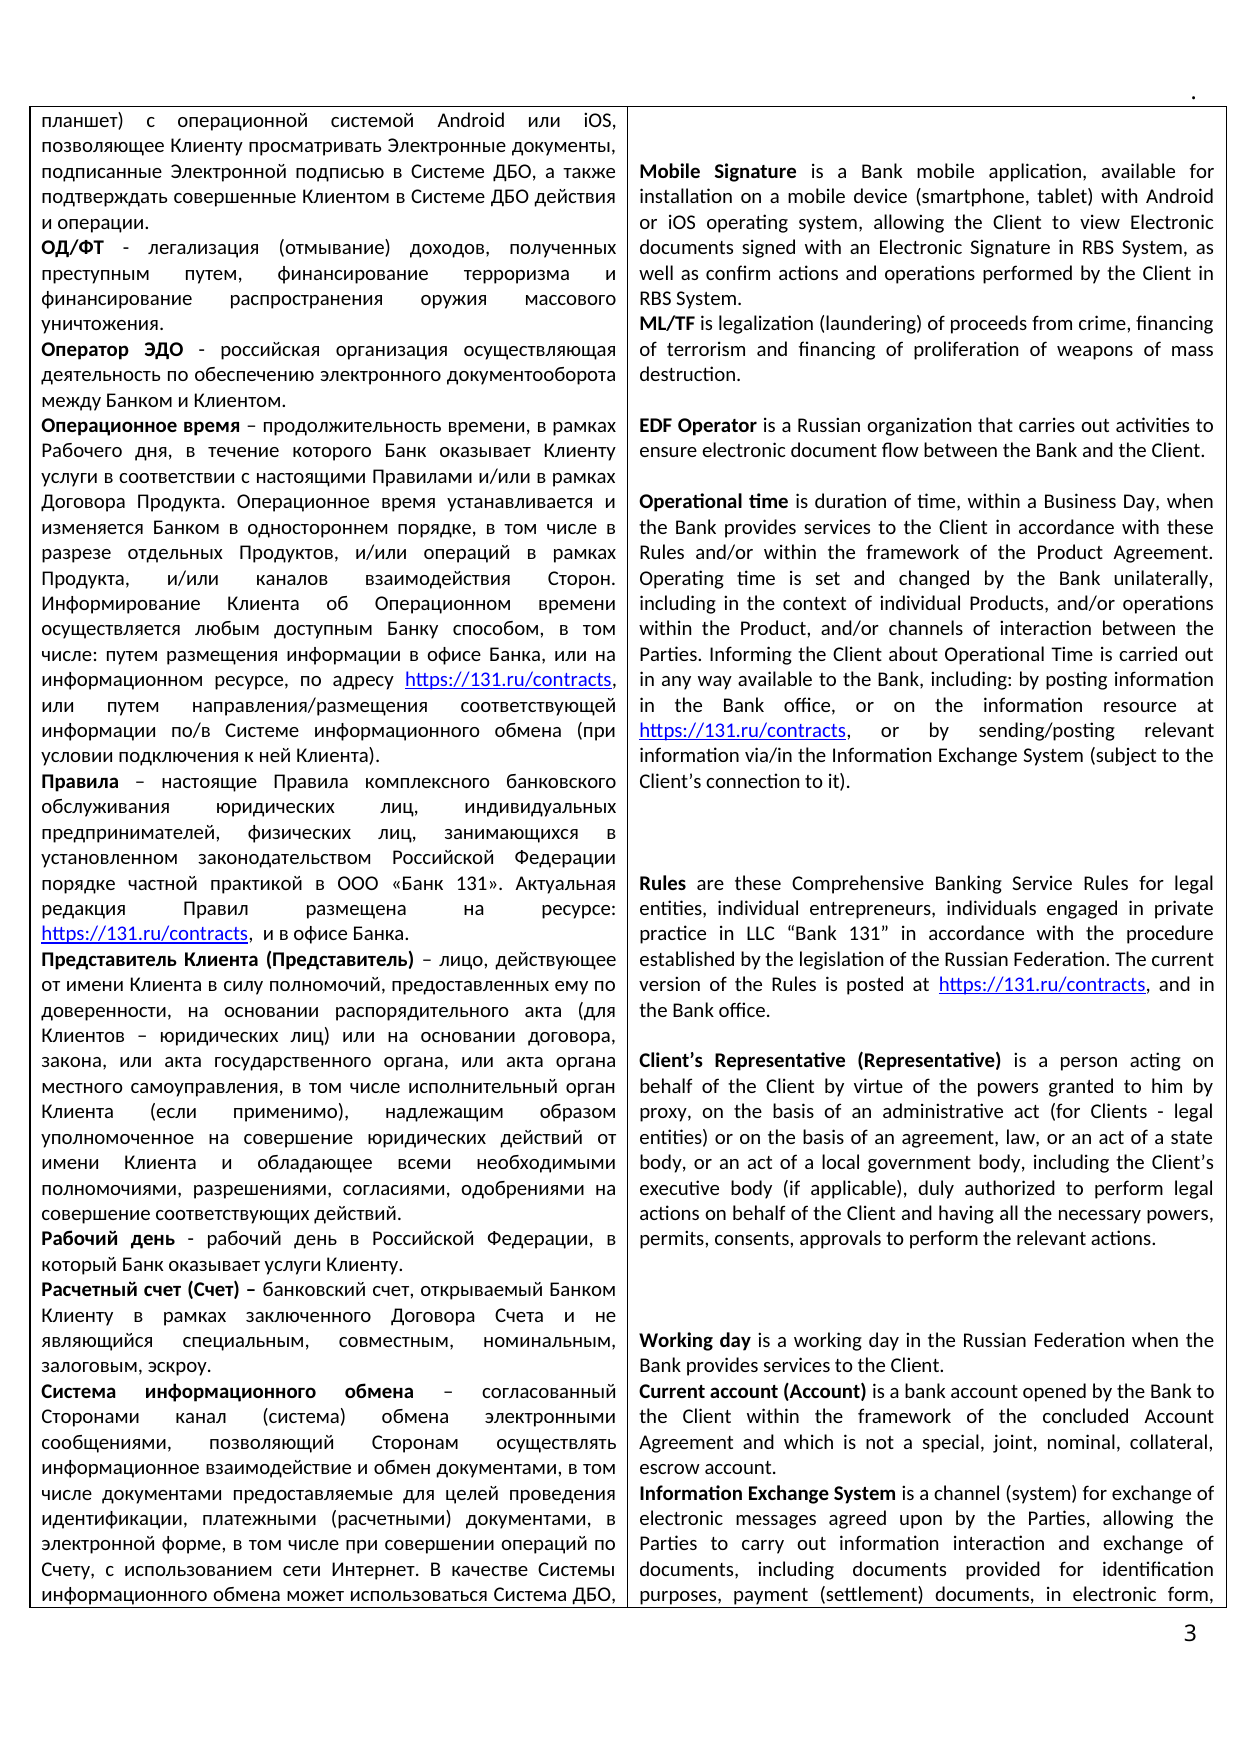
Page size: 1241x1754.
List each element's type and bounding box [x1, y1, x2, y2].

table_header [628, 107, 1226, 1607]
table_header [31, 107, 627, 1607]
